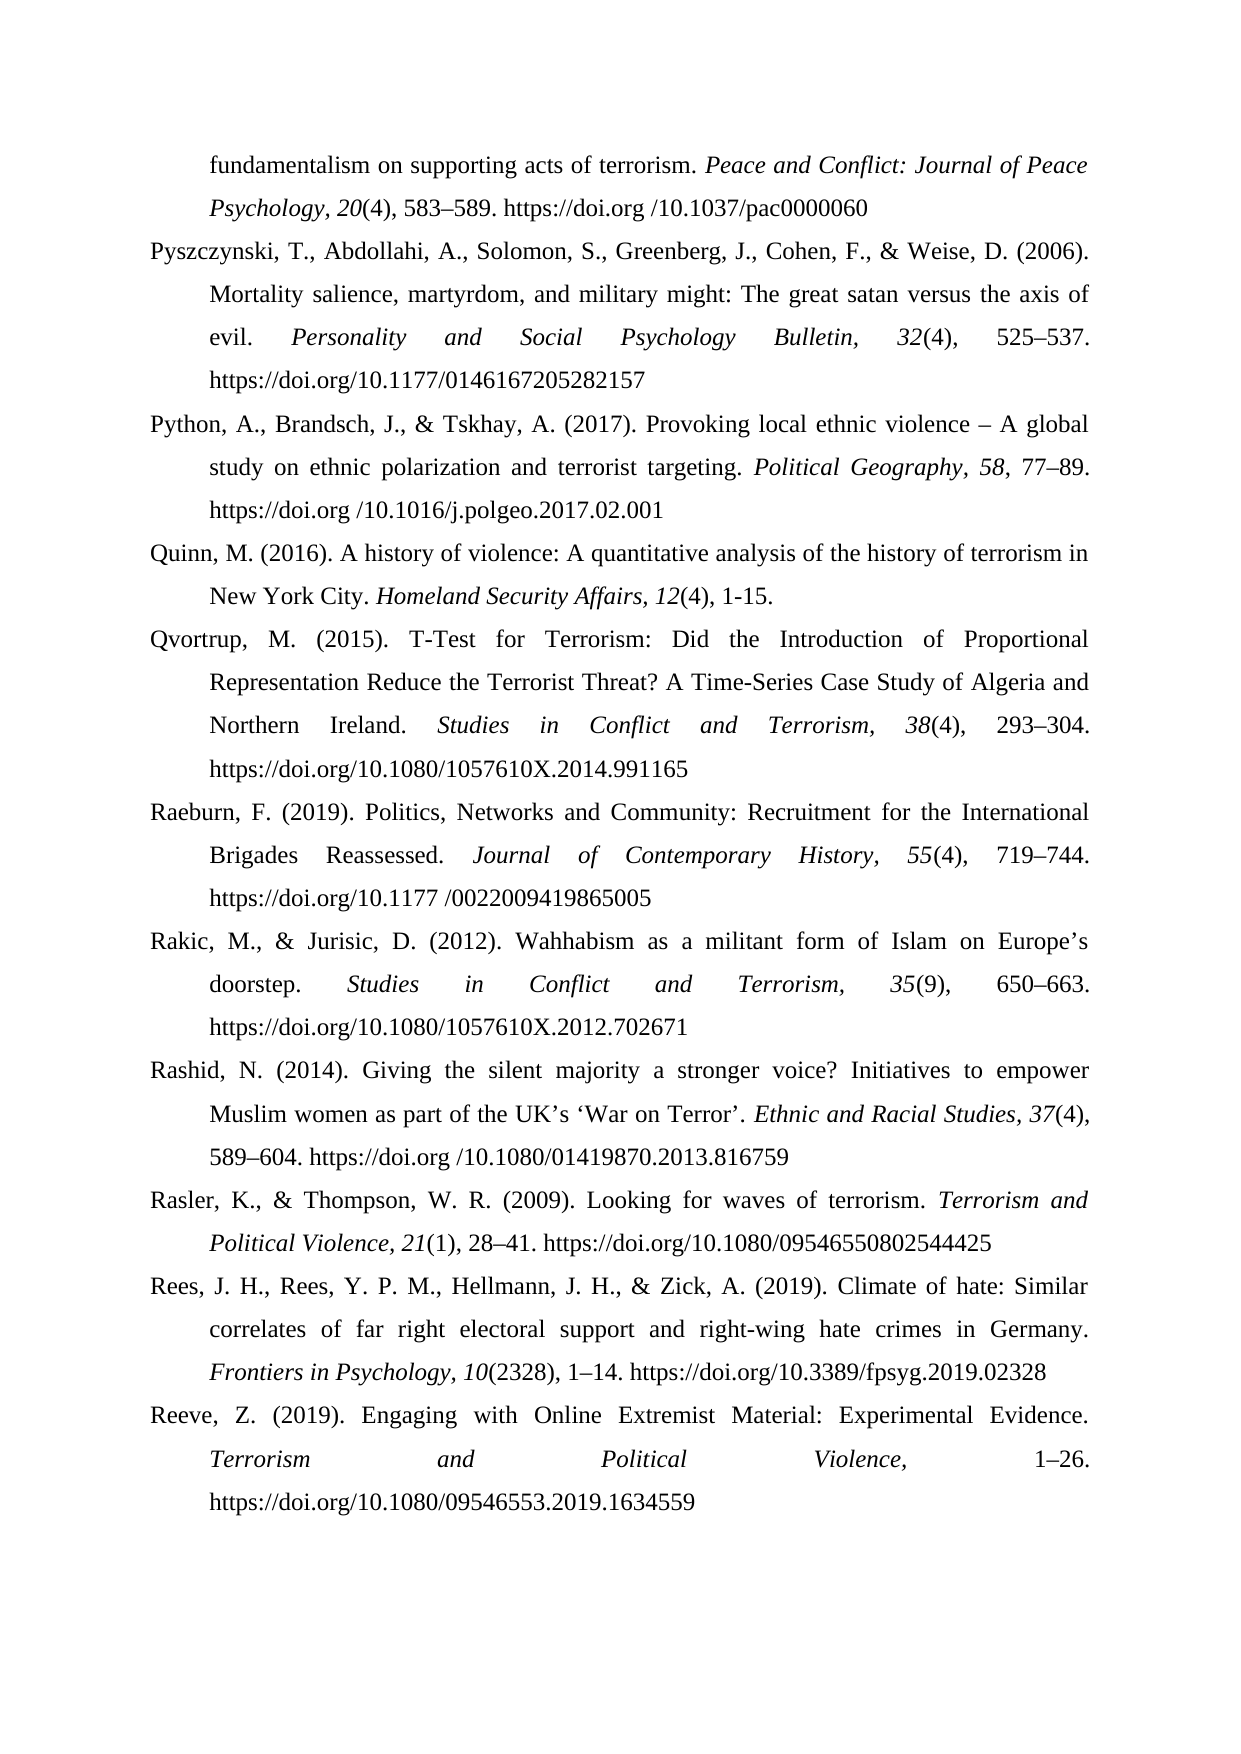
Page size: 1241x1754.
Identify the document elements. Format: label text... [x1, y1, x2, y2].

text Rasler, K., & Thompson, W. R. (2009). Looking for waves of terrorism. Terrorism and Political Violence, 21(1), 28–41. https://doi.org/10.1080/09546550802544425 [150, 1185, 1090, 1257]
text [150, 150, 1090, 222]
text Pyszczynski, T., Abdollahi, A., Solomon, S., Greenberg, J., Cohen, F., & Weise, D. (2006). Mortality salience, martyrdom, and military might: The great satan versus the axis of evil. Personality and Social Psychology Bulletin, 32(4), 525–537. https://doi.org/10.1177/0146167205282157 [150, 236, 1090, 394]
text Quinn, M. (2016). A history of violence: A quantitative analysis of the history of terrorism in New York City. Homeland Security Affairs, 12(4), 1-15. [150, 538, 1090, 610]
text Python, A., Brandsch, J., & Tskhay, A. (2017). Provoking local ethnic violence – A global study on ethnic polarization and terrorist targeting. Political Geography, 58, 77–89. https://doi.org /10.1016/j.polgeo.2017.02.001 [150, 409, 1090, 524]
text Rees, J. H., Rees, Y. P. M., Hellmann, J. H., & Zick, A. (2019). Climate of hate: Similar correlates of far right electoral support and right-wing hate crimes in Germany. Frontiers in Psychology, 10(2328), 1–14. https://doi.org/10.3389/fpsyg.2019.02328 [150, 1271, 1090, 1386]
text Reeve, Z. (2019). Engaging with Online Extremist Material: Experimental Evidence. Terrorism and Political Violence, 1–26. https://doi.org/10.1080/09546553.2019.1634559 [150, 1401, 1090, 1516]
text Raeburn, F. (2019). Politics, Networks and Community: Recruitment for the International Brigades Reassessed. Journal of Contemporary History, 55(4), 719–744. https://doi.org/10.1177 /0022009419865005 [150, 797, 1090, 912]
text Rakic, M., & Jurisic, D. (2012). Wahhabism as a militant form of Islam on Europe’s doorstep. Studies in Conflict and Terrorism, 35(9), 650–663. https://doi.org/10.1080/1057610X.2012.702671 [150, 926, 1090, 1041]
text Qvortrup, M. (2015). T-Test for Terrorism: Did the Introduction of Proportional Representation Reduce the Terrorist Threat? A Time-Series Case Study of Algeria and Northern Ireland. Studies in Conflict and Terrorism, 38(4), 293–304. https://doi.org/10.1080/1057610X.2014.991165 [150, 624, 1090, 782]
text Rashid, N. (2014). Giving the silent majority a stronger voice? Initiatives to empower Muslim women as part of the UK’s ‘War on Terror’. Ethnic and Racial Studies, 37(4), 589–604. https://doi.org /10.1080/01419870.2013.816759 [150, 1056, 1090, 1171]
